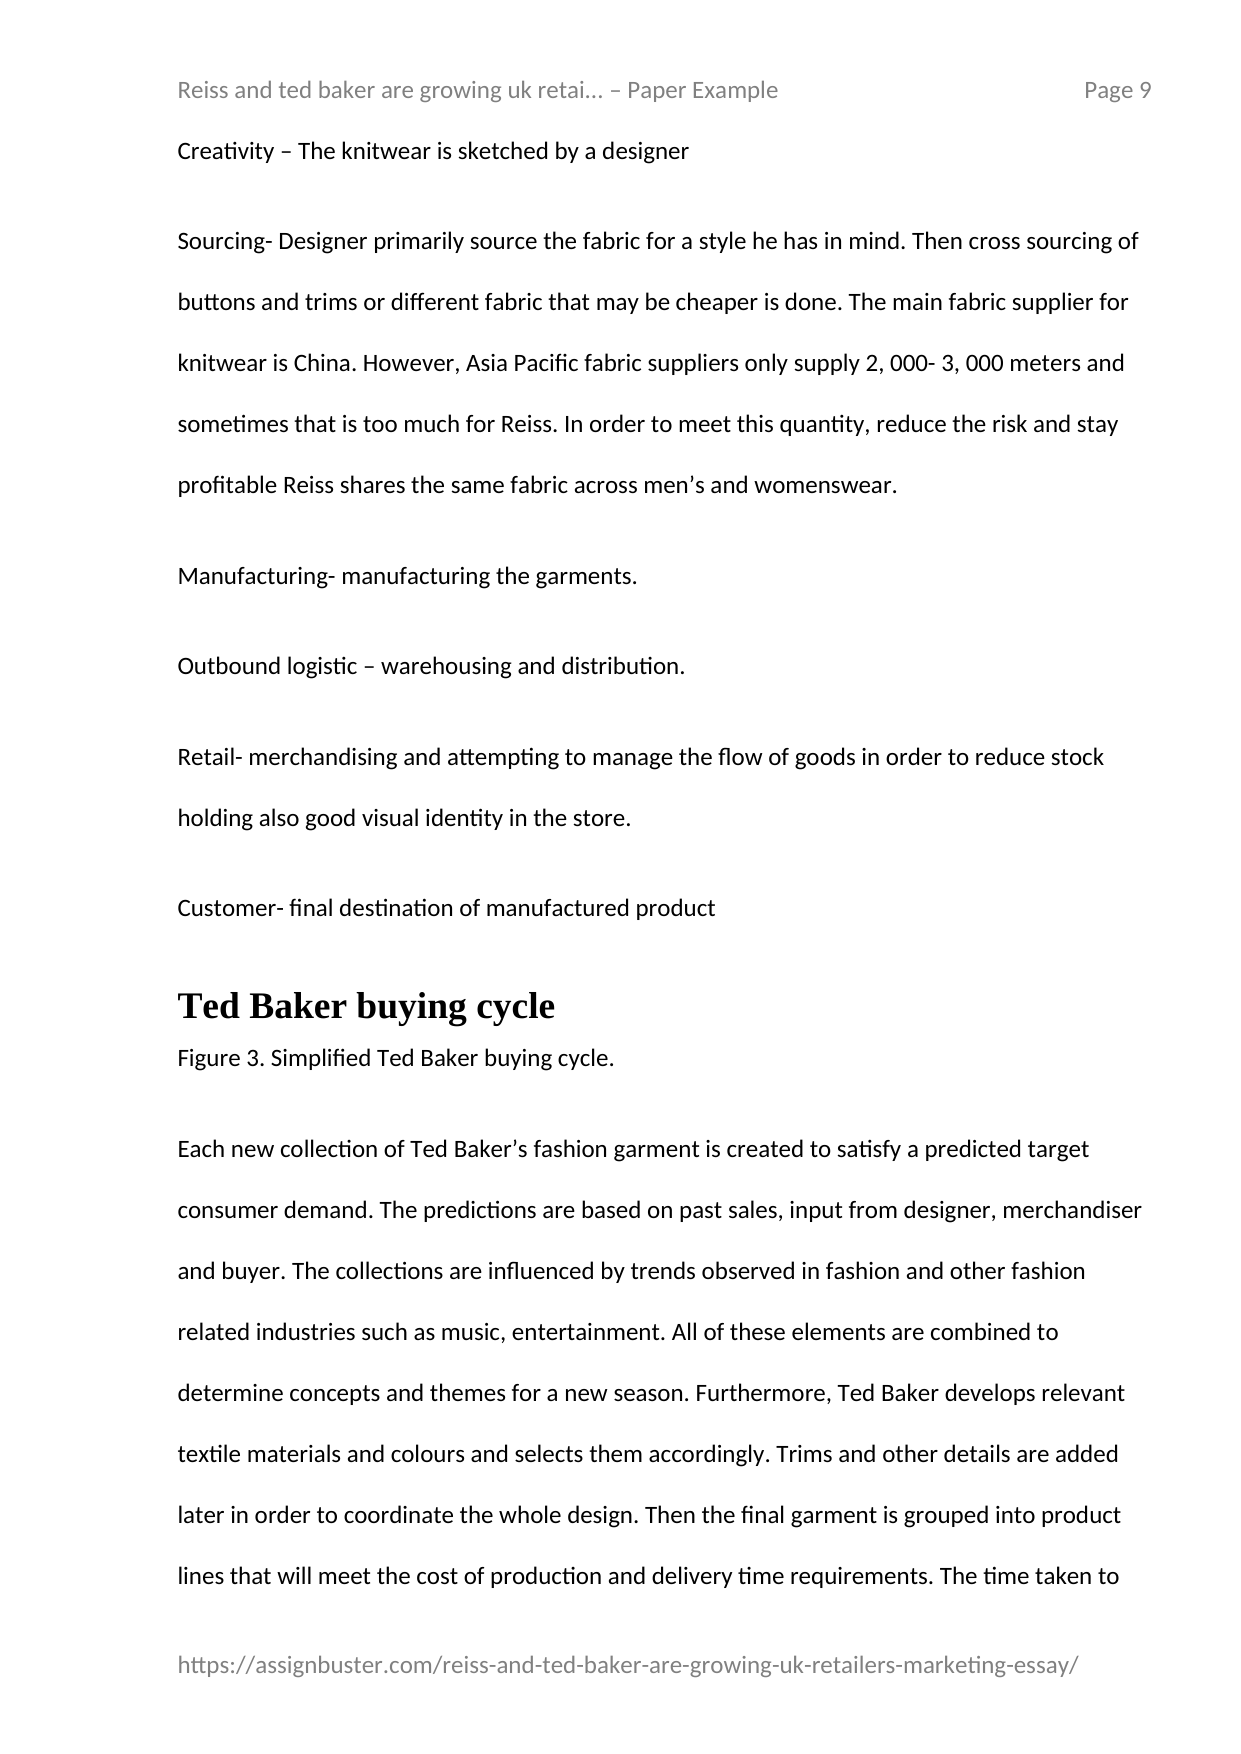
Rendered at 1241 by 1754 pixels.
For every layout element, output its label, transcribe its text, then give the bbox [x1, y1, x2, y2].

subtitle Ted Baker buying cycle [177, 983, 1152, 1026]
text Figure 3. Simplified Ted Baker buying cycle. [177, 1042, 1152, 1073]
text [177, 1133, 1152, 1591]
text Sourcing- Designer primarily source the fabric for a style he has in mind. Then cross sourcing of buttons and trims or different fabric that may be cheaper is done. The main fabric supplier for knitwear is China. However, Asia Pacific fabric suppliers only supply 2, 000- 3, 000 meters and sometimes that is too much for Reiss. In order to meet this quantity, reduce the risk and stay profitable Reiss shares the same fabric across men’s and womenswear. [177, 225, 1152, 500]
text Creativity – The knitwear is sketched by a designer [177, 135, 1152, 165]
text Manufacturing- manufacturing the garments. [177, 560, 1152, 591]
text Customer- final destination of manufactured product [177, 893, 1152, 923]
text Retail- merchandising and attempting to manage the flow of goods in order to reduce stock holding also good visual identity in the store. [177, 741, 1152, 833]
text Outbound logistic – warehousing and distribution. [177, 651, 1152, 681]
